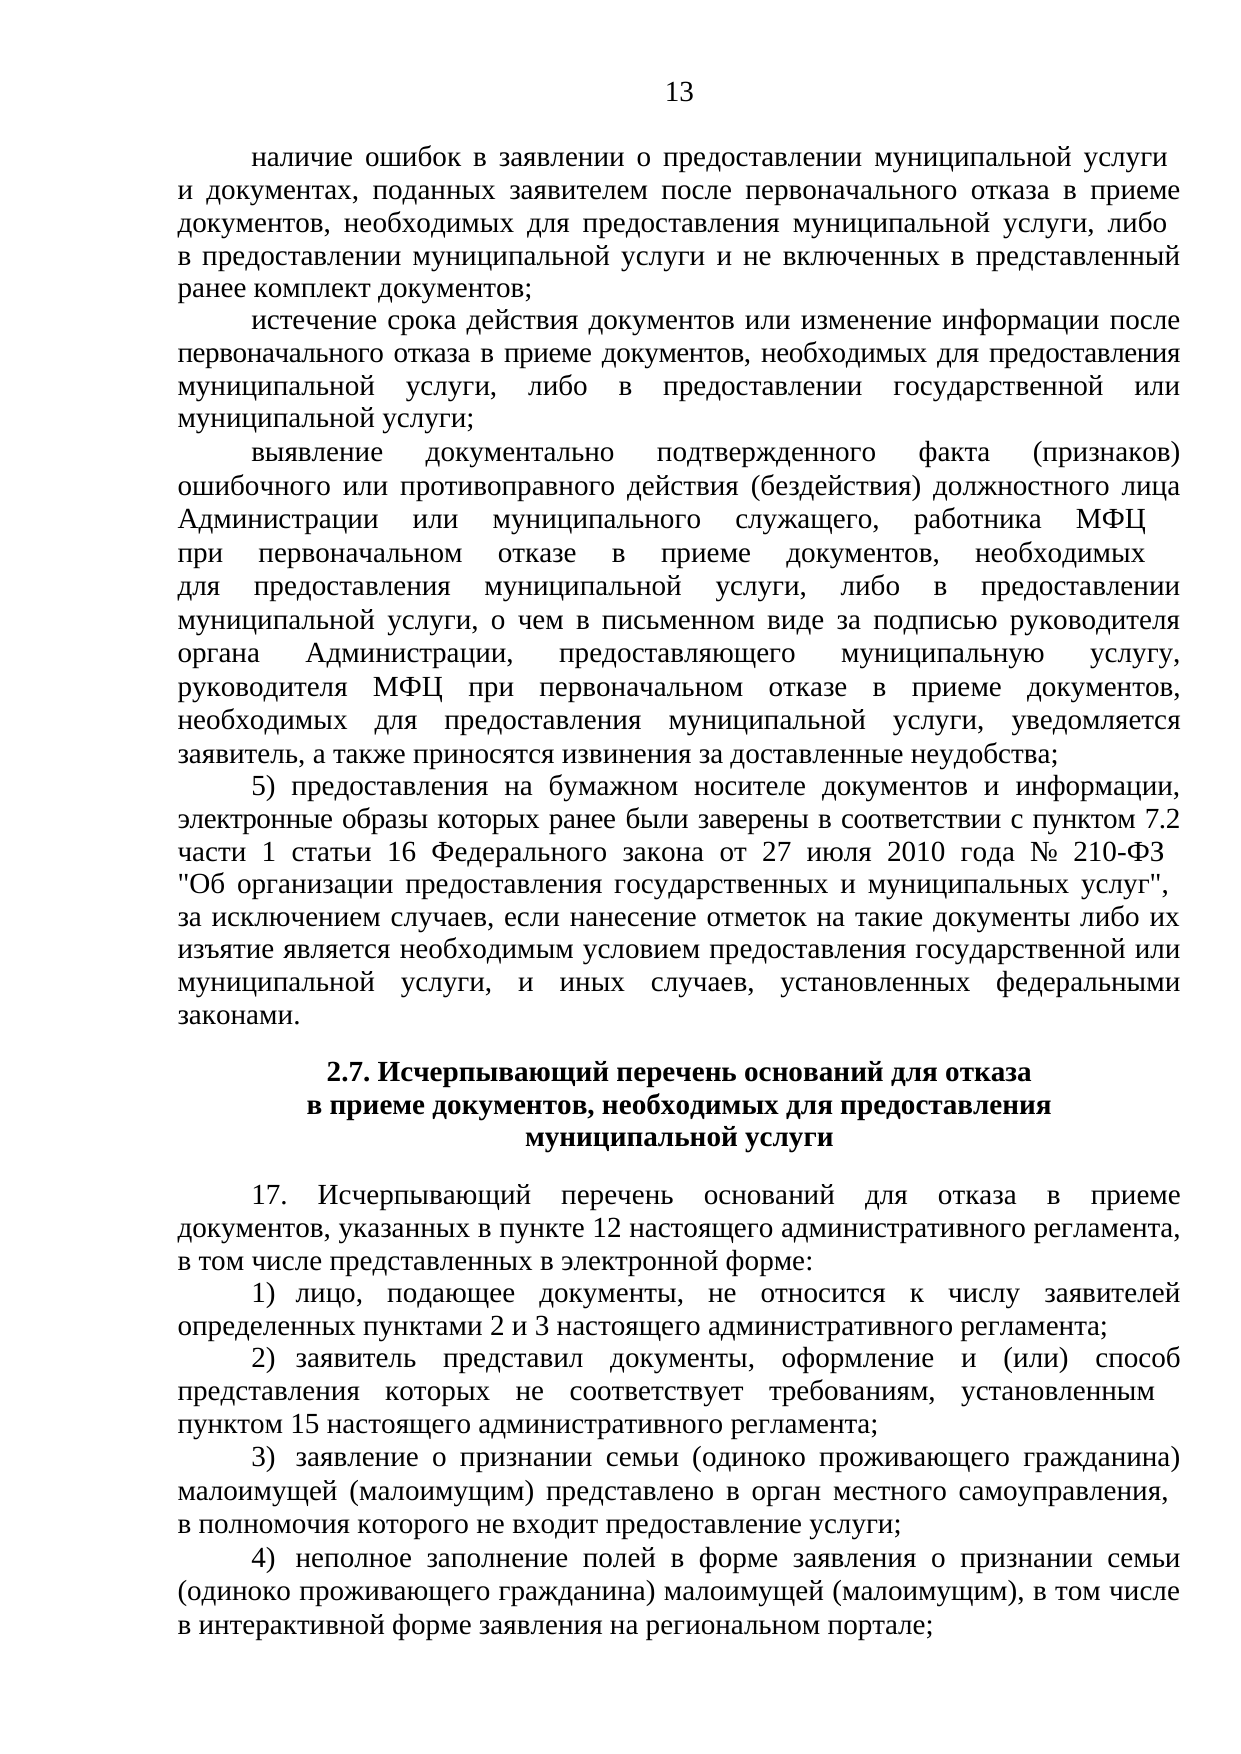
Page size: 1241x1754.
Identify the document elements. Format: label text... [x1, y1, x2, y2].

text 1) лицо, подающее документы, не относится к числу заявителей определенных пунктами 2 и 3 настоящего административного регламента; [177, 1277, 1181, 1342]
text 2) заявитель представил документы, оформление и (или) способ представления которых не соответствует требованиям, установленным пунктом 15 настоящего административного регламента; [177, 1342, 1181, 1439]
text 2.7. Исчерпывающий перечень оснований для отказа [177, 1056, 1181, 1088]
text 5) предоставления на бумажном носителе документов и информации, электронные образы которых ранее были заверены в соответствии с пунктом 7.2 части 1 статьи 16 Федерального закона от 27 июля 2010 года № 210-ФЗ "Об организации предоставления государственных и муниципальных услуг", за исключением случаев, если нанесение отметок на такие документы либо их изъятие является необходимым условием предоставления государственной или муниципальной услуги, и иных случаев, установленных федеральными законами. [177, 769, 1181, 1030]
text 3) заявление о признании семьи (одиноко проживающего гражданина) малоимущей (малоимущим) представлено в орган местного самоуправления, в полномочия которого не входит предоставление услуги; [177, 1439, 1181, 1540]
text выявление документально подтвержденного факта (признаков) ошибочного или противоправного действия (бездействия) должностного лица Администрации или муниципального служащего, работника МФЦ при первоначальном отказе в приеме документов, необходимых для предоставления муниципальной услуги, либо в предоставлении муниципальной услуги, о чем в письменном виде за подписью руководителя органа Администрации, предоставляющего муниципальную услугу, руководителя МФЦ при первоначальном отказе в приеме документов, необходимых для предоставления муниципальной услуги, уведомляется заявитель, а также приносятся извинения за доставленные неудобства; [177, 434, 1181, 769]
text 17. Исчерпывающий перечень оснований для отказа в приеме документов, указанных в пункте 12 настоящего административного регламента, в том числе представленных в электронной форме: [177, 1179, 1181, 1277]
text истечение срока действия документов или изменение информации после первоначального отказа в приеме документов, необходимых для предоставления муниципальной услуги, либо в предоставлении государственной или муниципальной услуги; [177, 304, 1181, 434]
text муниципальной услуги [177, 1121, 1181, 1153]
text в приеме документов, необходимых для предоставления [177, 1088, 1181, 1121]
text 4) неполное заполнение полей в форме заявления о признании семьи (одиноко проживающего гражданина) малоимущей (малоимущим), в том числе в интерактивной форме заявления на региональном портале; [177, 1540, 1181, 1641]
text наличие ошибок в заявлении о предоставлении муниципальной услуги и документах, поданных заявителем после первоначального отказа в приеме документов, необходимых для предоставления муниципальной услуги, либо в предоставлении муниципальной услуги и не включенных в представленный ранее комплект документов; [177, 141, 1181, 304]
